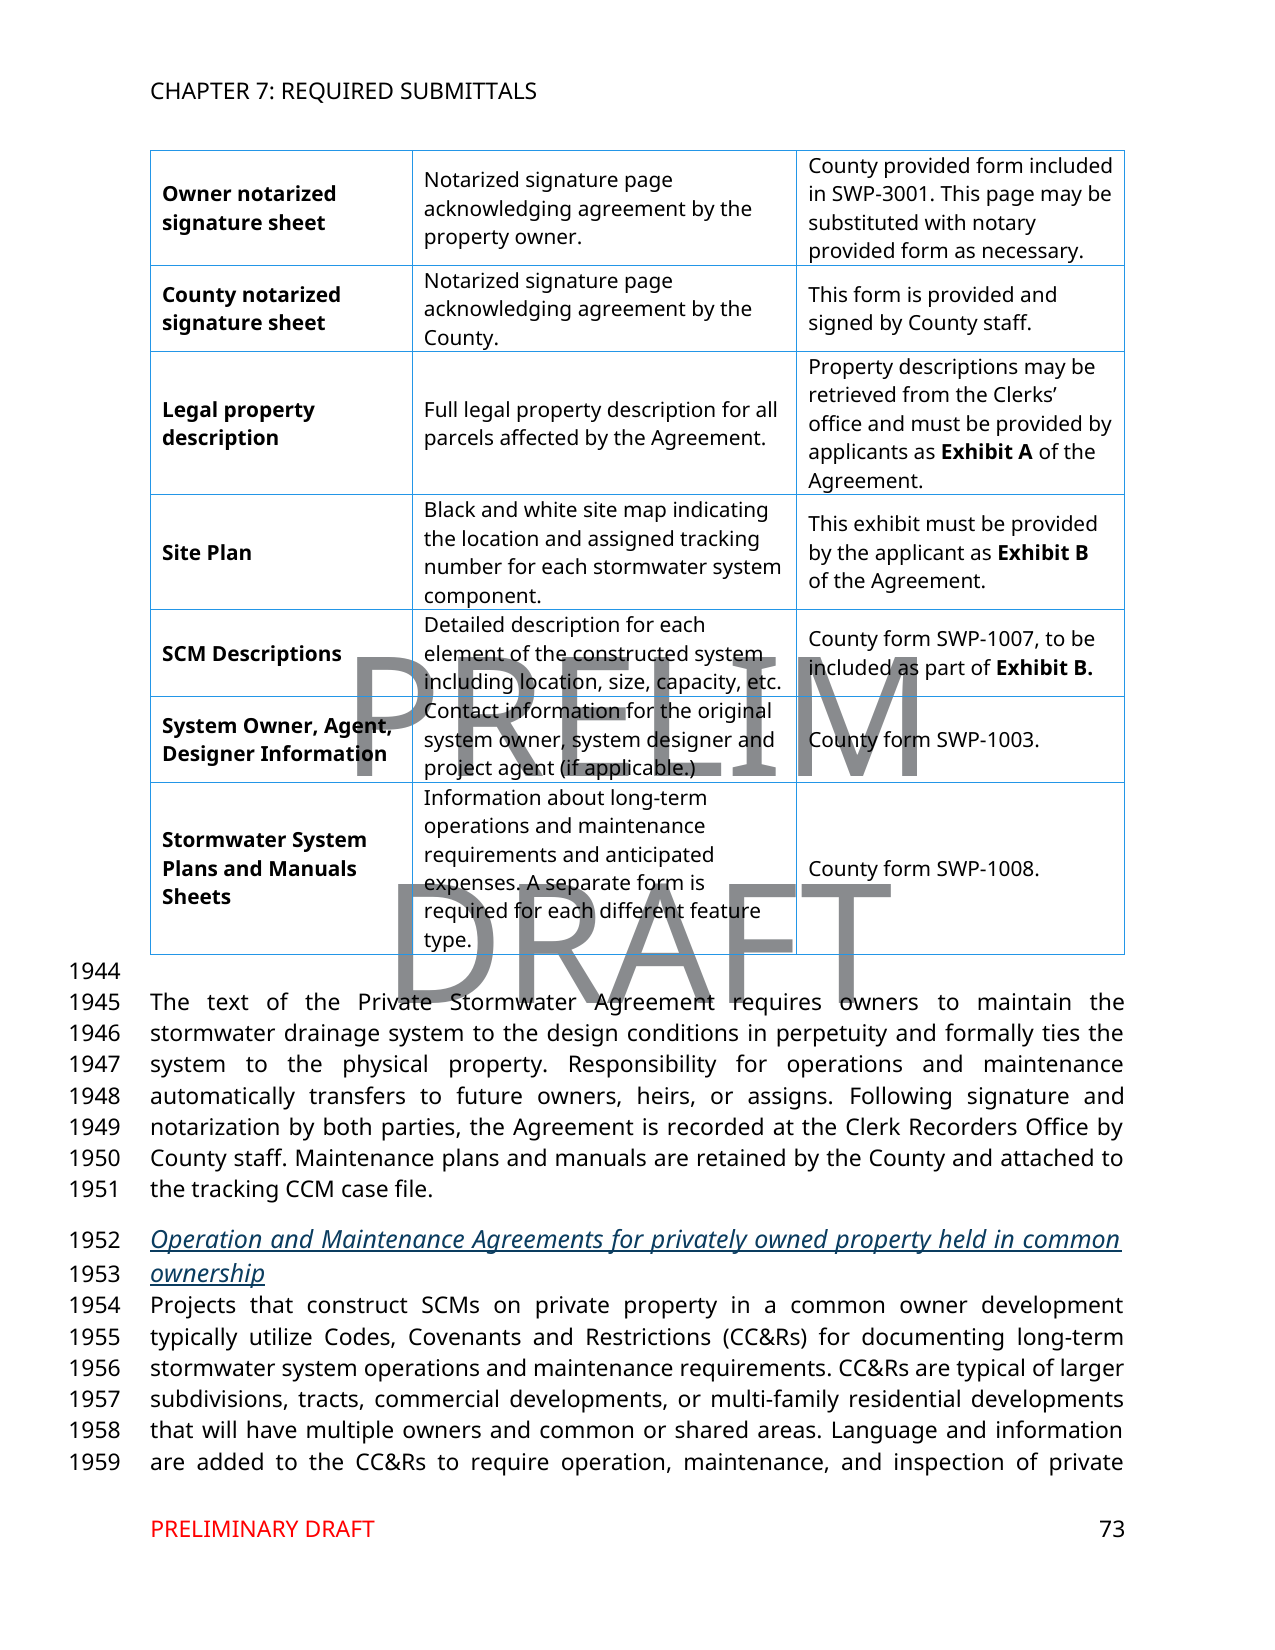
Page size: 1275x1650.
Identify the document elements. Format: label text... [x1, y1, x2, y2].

table_cell Stormwater System Plans and Manuals Sheets [151, 783, 412, 953]
table_cell Full legal property description for all parcels affected by the Agreement. [413, 352, 796, 494]
text The text of the Private Stormwater Agreement requires owners to maintain the stormwater drainage system to the design conditions in perpetuity and formally ties the system to the physical property. Responsibility for operations and maintenance automatically transfers to future owners, heirs, or assigns. Following signature and notarization by both parties, the Agreement is recorded at the Clerk Recorders Office by County staff. Maintenance plans and manuals are retained by the County and attached to the tracking CCM case file. [150, 986, 1125, 1204]
subtitle Operation and Maintenance Agreements for privately owned property held in common ownership [150, 1221, 1125, 1289]
table_cell County form SWP-1007, to be included as part of Exhibit B. [797, 610, 1124, 696]
table_cell Contact information for the original system owner, system designer and project agent (if applicable.) [413, 697, 796, 782]
table_cell Site Plan [151, 495, 412, 609]
table_cell Owner notarized signature sheet [151, 151, 412, 265]
table_cell Black and white site map indicating the location and assigned tracking number for each stormwater system component. [413, 495, 796, 609]
table_cell County form SWP-1003. [797, 697, 1124, 782]
table_cell County form SWP-1008. [797, 783, 1124, 953]
table_cell Detailed description for each element of the constructed system including location, size, capacity, etc. [413, 610, 796, 696]
table_cell Property descriptions may be retrieved from the Clerks’ office and must be provided by applicants as Exhibit A of the Agreement. [797, 352, 1124, 494]
table_cell Information about long-term operations and maintenance requirements and anticipated expenses. A separate form is required for each different feature type. [413, 783, 796, 953]
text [150, 1289, 1125, 1477]
table_cell County notarized signature sheet [151, 266, 412, 351]
table_cell Legal property description [151, 352, 412, 494]
table_cell SCM Descriptions [151, 610, 412, 696]
table_cell System Owner, Agent, Designer Information [151, 697, 412, 782]
table_cell This form is provided and signed by County staff. [797, 266, 1124, 351]
table_cell This exhibit must be provided by the applicant as Exhibit B of the Agreement. [797, 495, 1124, 609]
table_cell Notarized signature page acknowledging agreement by the County. [413, 266, 796, 351]
table_cell Notarized signature page acknowledging agreement by the property owner. [413, 151, 796, 265]
table_cell County provided form included in SWP-3001. This page may be substituted with notary provided form as necessary. [797, 151, 1124, 265]
